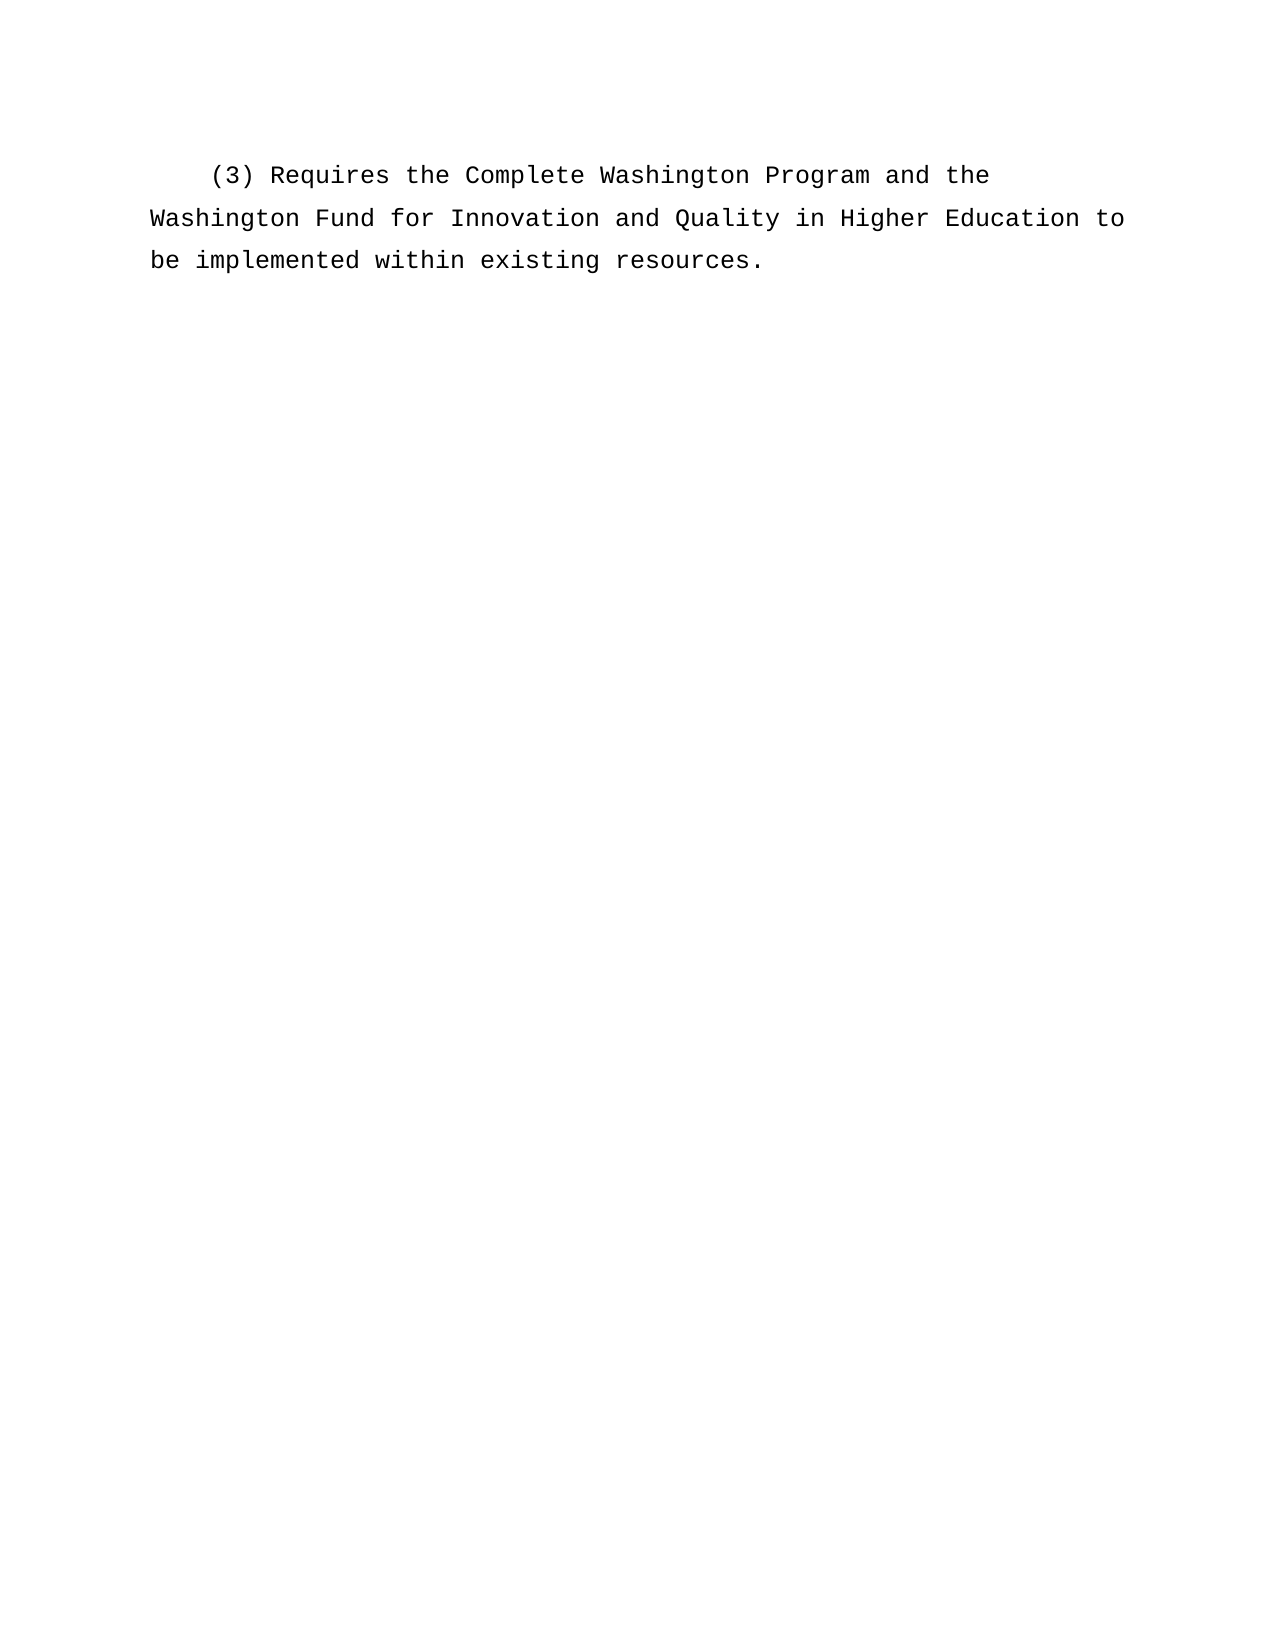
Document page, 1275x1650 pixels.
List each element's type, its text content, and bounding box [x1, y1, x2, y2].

text (3) Requires the Complete Washington Program and the Washington Fund for Innovation and Quality in Higher Education to be implemented within existing resources. [150, 150, 1125, 277]
